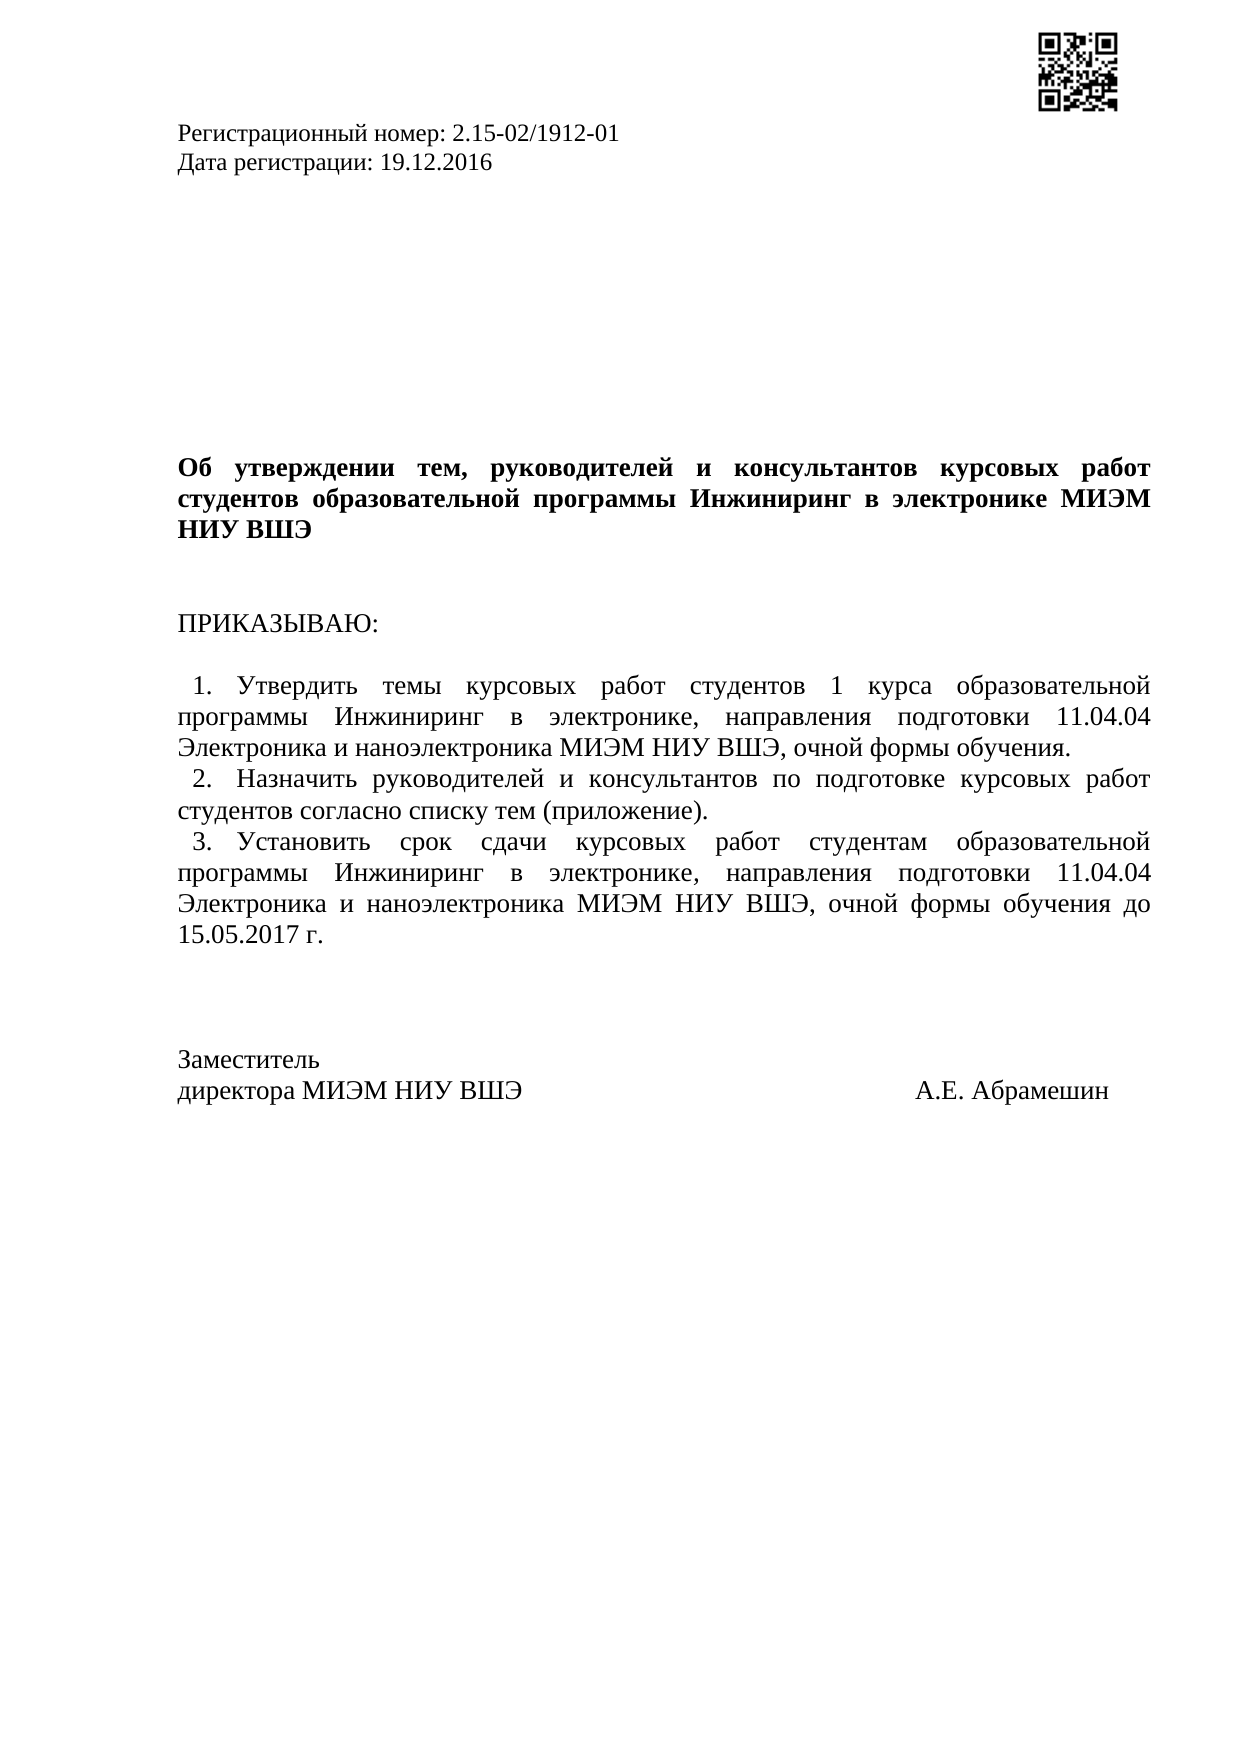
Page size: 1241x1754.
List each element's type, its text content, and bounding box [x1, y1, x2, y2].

list Назначить руководителей и консультантов по подготовке курсовых работ студентов согласно списку тем (приложение). [177, 763, 1152, 825]
text Об утверждении тем, руководителей и консультантов курсовых работ студентов образовательной программы Инжиниринг в электронике МИЭМ НИУ ВШЭ [177, 451, 1152, 544]
list Установить срок сдачи курсовых работ студентам образовательной программы Инжиниринг в электронике, направления подготовки 11.04.04 Электроника и наноэлектроника МИЭМ НИУ ВШЭ, очной формы обучения до 15.05.2017 г. [177, 825, 1152, 949]
text Заместитель [177, 1043, 1152, 1074]
table_header Регистрационный номер: 2.15-02/1912-01 [177, 118, 620, 147]
picture [1020, 14, 1138, 132]
text ПРИКАЗЫВАЮ: [177, 607, 1152, 638]
text директора МИЭМ НИУ ВШЭ А.Е. Абрамешин [177, 1074, 1152, 1105]
list Утвердить темы курсовых работ студентов 1 курса образовательной программы Инжиниринг в электронике, направления подготовки 11.04.04 Электроника и наноэлектроника МИЭМ НИУ ВШЭ, очной формы обучения. [177, 669, 1152, 763]
table_cell Дата регистрации: 19.12.2016 [177, 147, 620, 176]
